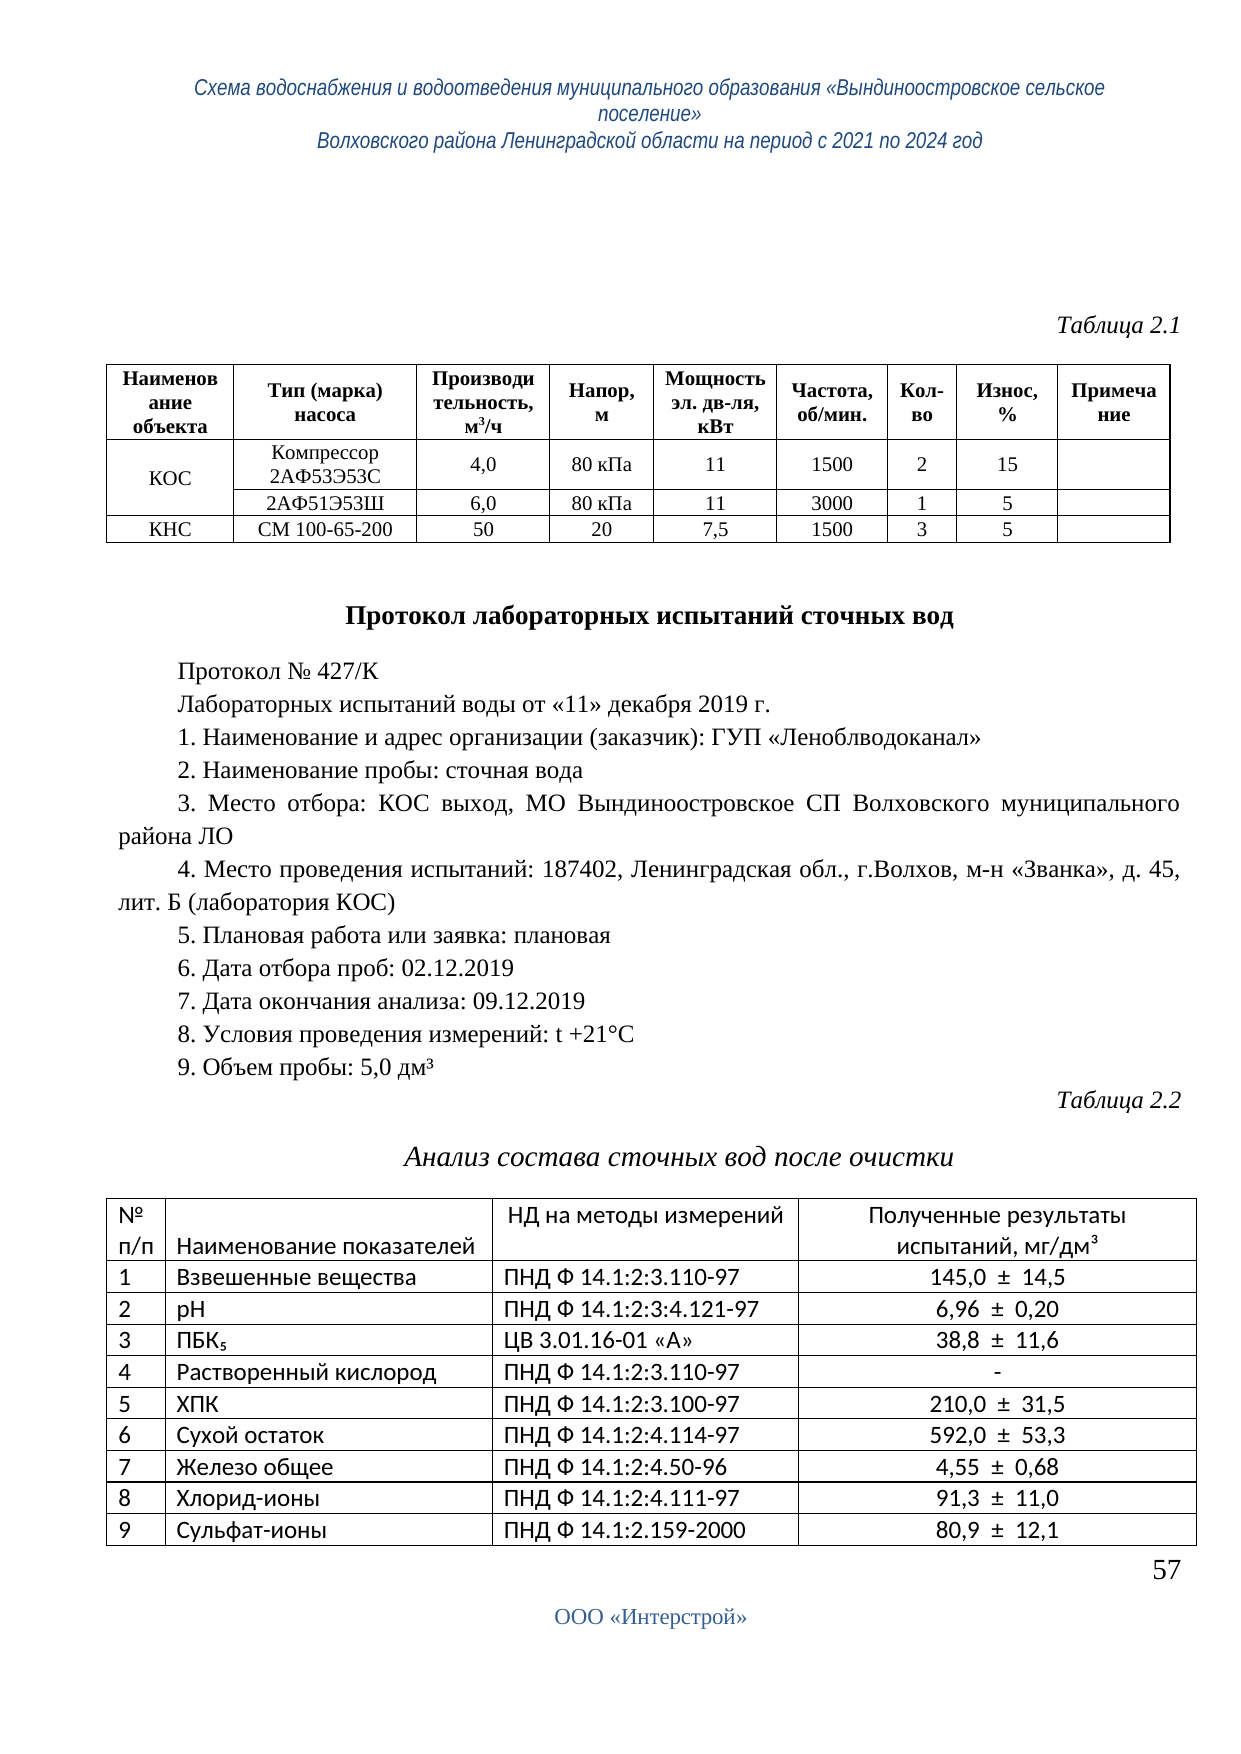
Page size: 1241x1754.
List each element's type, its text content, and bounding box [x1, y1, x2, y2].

table_header НД на методы измерений [493, 1199, 798, 1260]
table_cell СМ 100-65-200 [234, 516, 416, 542]
text Таблица 2.2 [118, 1085, 1181, 1114]
table_cell 38,8 ± 11,6 [799, 1325, 1196, 1355]
table_cell 1500 [777, 440, 887, 489]
table_cell 50 [417, 516, 549, 542]
table_cell 80 кПа [550, 490, 653, 515]
table_cell ПНД Ф 14.1:2:4.50-96 [493, 1451, 798, 1481]
text 6. Дата отбора проб: 02.12.2019 [118, 953, 1181, 982]
table_cell 5 [957, 490, 1057, 515]
table_cell 8 [107, 1483, 165, 1513]
table_cell 4,0 [417, 440, 549, 489]
text 1. Наименование и адрес организации (заказчик): ГУП «Леноблводоканал» [118, 722, 1181, 751]
table_cell 80,9 ± 12,1 [799, 1514, 1196, 1544]
table_cell 5 [957, 516, 1057, 542]
table_cell ПНД Ф 14.1:2:3.100-97 [493, 1388, 798, 1418]
table_cell - [799, 1356, 1196, 1387]
table_cell 3 [107, 1325, 165, 1355]
table_cell 1 [107, 1261, 165, 1292]
table_cell 91,3 ± 11,0 [799, 1483, 1196, 1513]
table_header Наименование показателей [166, 1199, 492, 1260]
table_cell 210,0 ± 31,5 [799, 1388, 1196, 1418]
table_cell 592,0 ± 53,3 [799, 1419, 1196, 1450]
table_cell КОС [107, 440, 233, 515]
table_header Производительность, м3/ч [417, 365, 549, 438]
table_header Полученные результаты испытаний, мг/дм³ [799, 1199, 1196, 1260]
table_cell 145,0 ± 14,5 [799, 1261, 1196, 1292]
table_cell Растворенный кислород [166, 1356, 492, 1387]
table_cell 2 [107, 1293, 165, 1323]
table_cell 7 [107, 1451, 165, 1481]
text Анализ состава сточных вод после очистки [118, 1139, 1181, 1172]
table_cell 15 [957, 440, 1057, 489]
table_cell 3000 [777, 490, 887, 515]
table_cell 20 [550, 516, 653, 542]
table_header Износ, % [957, 365, 1057, 438]
text Протокол лабораторных испытаний сточных вод [118, 599, 1181, 630]
table_cell Взвешенные вещества [166, 1261, 492, 1292]
text Протокол № 427/К [118, 656, 1181, 684]
table_cell 2 [888, 440, 956, 489]
table_cell 1 [888, 490, 956, 515]
table_header Напор, м [550, 365, 653, 438]
table_cell 4,55 ± 0,68 [799, 1451, 1196, 1481]
table_cell 4 [107, 1356, 165, 1387]
table_cell [1058, 440, 1169, 489]
table_cell Сульфат-ионы [166, 1514, 492, 1544]
table_cell ПНД Ф 14.1:2:3.110-97 [493, 1356, 798, 1387]
text Лабораторных испытаний воды от «11» декабря 2019 г. [118, 689, 1181, 718]
table_cell 7,5 [654, 516, 776, 542]
table_cell 6,0 [417, 490, 549, 515]
table_cell 6,96 ± 0,20 [799, 1293, 1196, 1323]
table_header Наименование объекта [107, 365, 233, 438]
table_header Частота, об/мин. [777, 365, 887, 438]
text 2. Наименование пробы: сточная вода [118, 755, 1181, 784]
table_cell pH [166, 1293, 492, 1323]
table_header Мощность эл. дв-ля, кВт [654, 365, 776, 438]
table_cell 2АФ51Э53Ш [234, 490, 416, 515]
text 4. Место проведения испытаний: 187402, Ленинградская обл., г.Волхов, м-н «Званка», д. 45, лит. Б (лаборатория КОС) [118, 854, 1181, 916]
table_cell [1058, 490, 1169, 515]
table_header № п/п [107, 1199, 165, 1260]
table_cell [1058, 516, 1169, 542]
table_cell 3 [888, 516, 956, 542]
table_cell 80 кПа [550, 440, 653, 489]
table_cell Сухой остаток [166, 1419, 492, 1450]
table_cell ПНД Ф 14.1:2:3.110-97 [493, 1261, 798, 1292]
text 9. Объем пробы: 5,0 дм³ [118, 1052, 1181, 1081]
table_cell 5 [107, 1388, 165, 1418]
table_cell 11 [654, 490, 776, 515]
table_cell 9 [107, 1514, 165, 1544]
table_cell 1500 [777, 516, 887, 542]
table_cell Железо общее [166, 1451, 492, 1481]
text 7. Дата окончания анализа: 09.12.2019 [118, 986, 1181, 1015]
table_cell ПНД Ф 14.1:2:4.114-97 [493, 1419, 798, 1450]
table_cell ПНД Ф 14.1:2.159-2000 [493, 1514, 798, 1544]
table_cell ХПК [166, 1388, 492, 1418]
table_header Тип (марка) насоса [234, 365, 416, 438]
table_cell Компрессор 2АФ53Э53С [234, 440, 416, 489]
table_cell ПНД Ф 14.1:2:3:4.121-97 [493, 1293, 798, 1323]
table_cell Хлорид-ионы [166, 1483, 492, 1513]
table_header Кол-во [888, 365, 956, 438]
table_cell КНС [107, 516, 233, 542]
table_cell 11 [654, 440, 776, 489]
table_cell ЦВ 3.01.16-01 «А» [493, 1325, 798, 1355]
text 3. Место отбора: КОС выход, МО Вындиноостровское СП Волховского муниципального района ЛО [118, 788, 1181, 850]
text 8. Условия проведения измерений: t +21°С [118, 1019, 1181, 1048]
table_cell ПБК₅ [166, 1325, 492, 1355]
text 5. Плановая работа или заявка: плановая [118, 920, 1181, 949]
table_cell ПНД Ф 14.1:2:4.111-97 [493, 1483, 798, 1513]
text Таблица 2.1 [118, 310, 1181, 339]
table_header Примечание [1058, 365, 1169, 438]
table_cell 6 [107, 1419, 165, 1450]
